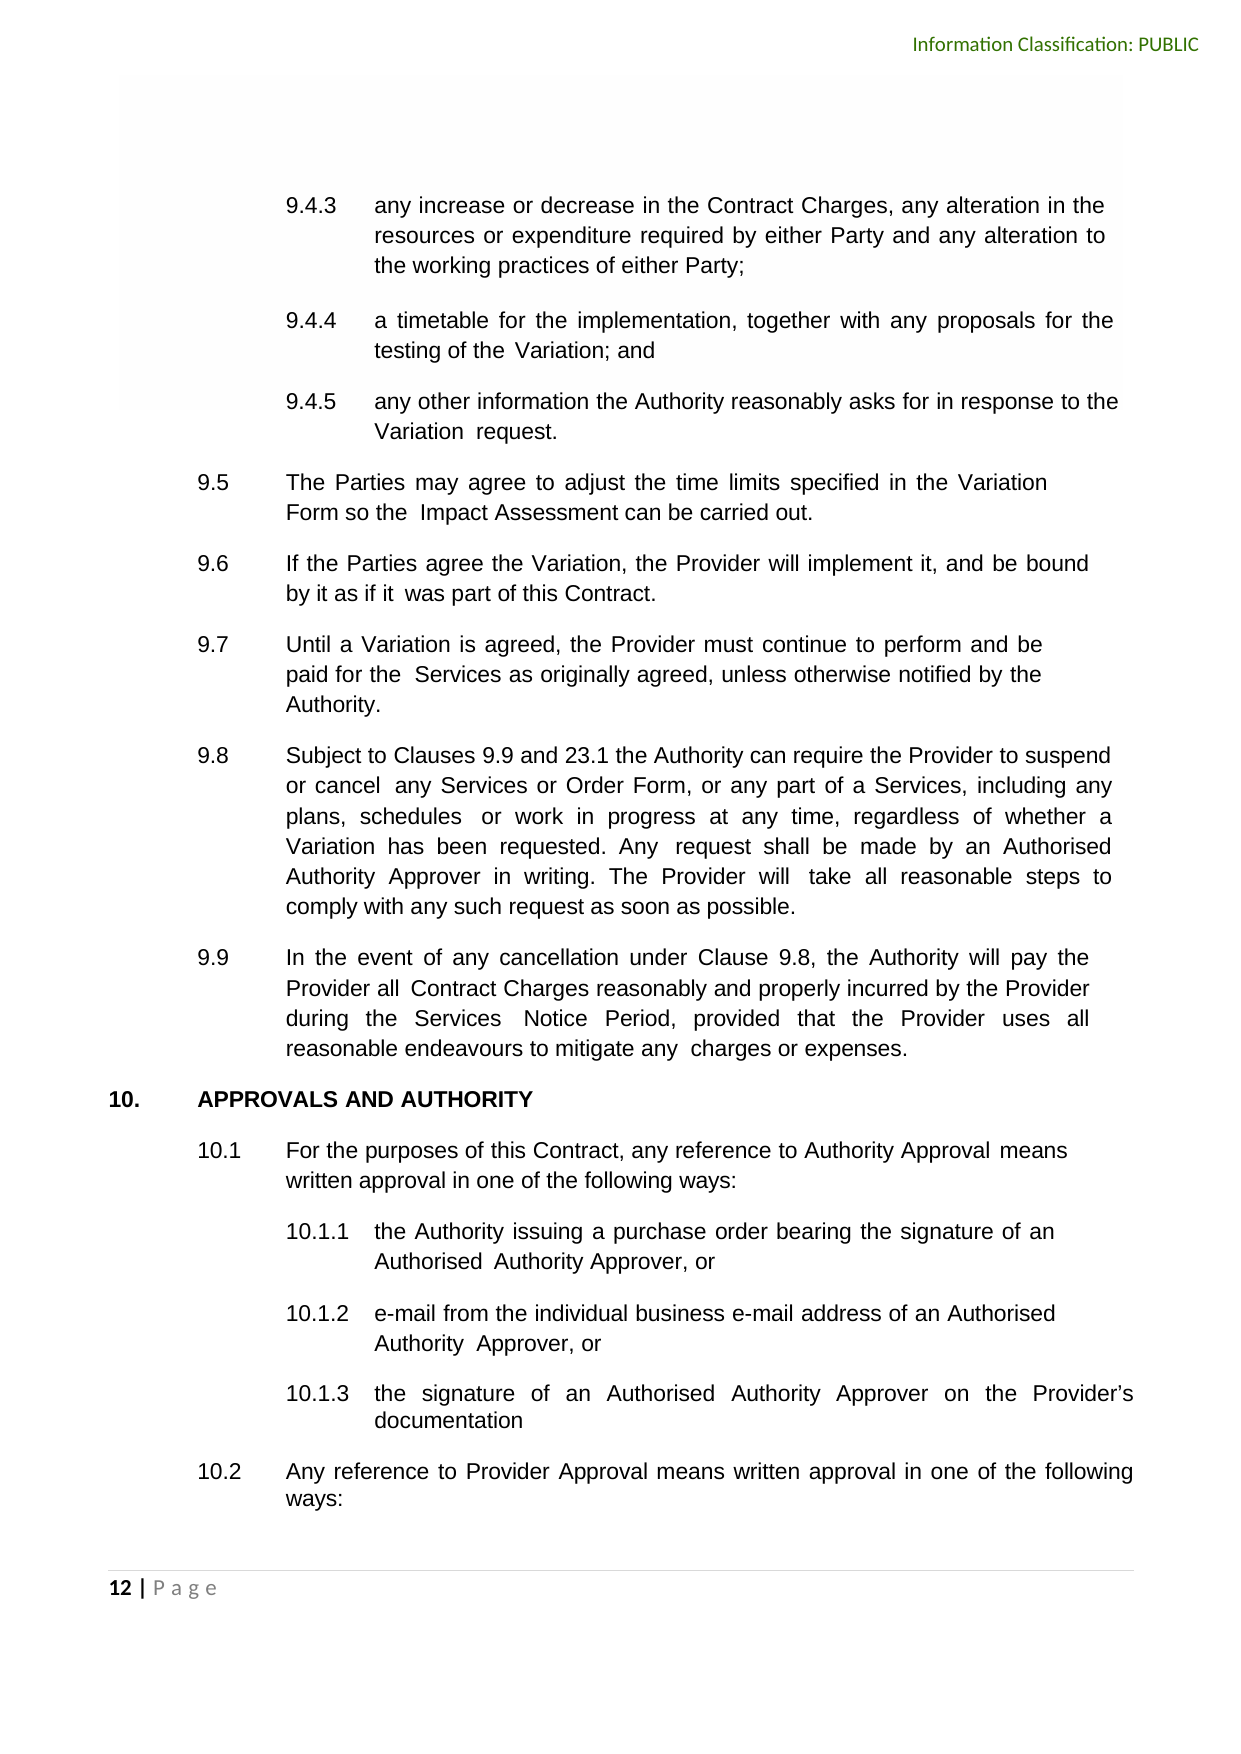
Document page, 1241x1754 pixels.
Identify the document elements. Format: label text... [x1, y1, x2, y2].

list Until a Variation is agreed, the Provider must continue to perform and be paid for the Services as originally agreed, unless otherwise notified by the Authority. [197, 631, 1042, 717]
list any other information the Authority reasonably asks for in response to the Variation request. [286, 388, 1119, 444]
list If the Parties agree the Variation, the Provider will implement it, and be bound by it as if it was part of this Contract. [197, 550, 1090, 606]
list the Authority issuing a purchase order bearing the signature of an Authorised Authority Approver, or [286, 1218, 1055, 1275]
list the signature of an Authorised Authority Approver on the Provider’s documentation [286, 1380, 1134, 1433]
list The Parties may agree to adjust the time limits specified in the Variation Form so the Impact Assessment can be carried out. [197, 469, 1048, 525]
subtitle APPROVALS AND AUTHORITY [108, 1086, 1134, 1112]
list Any reference to Provider Approval means written approval in one of the following ways: [197, 1458, 1134, 1511]
list any increase or decrease in the Contract Charges, any alteration in the resources or expenditure required by either Party and any alteration to the working practices of either Party; [286, 192, 1106, 278]
list e-mail from the individual business e-mail address of an Authorised Authority Approver, or [286, 1299, 1056, 1356]
list Subject to Clauses 9.9 and 23.1 the Authority can require the Provider to suspend or cancel any Services or Order Form, or any part of a Services, including any plans, schedules or work in progress at any time, regardless of whether a Variation has been requested. Any request shall be made by an Authorised Authority Approver in writing. The Provider will take all reasonable steps to comply with any such request as soon as possible. [197, 742, 1112, 919]
list In the event of any cancellation under Clause 9.8, the Authority will pay the Provider all Contract Charges reasonably and properly incurred by the Provider during the Services Notice Period, provided that the Provider uses all reasonable endeavours to mitigate any charges or expenses. [197, 944, 1090, 1061]
list a timetable for the implementation, together with any proposals for the testing of the Variation; and [286, 307, 1114, 363]
list For the purposes of this Contract, any reference to Authority Approval means written approval in one of the following ways: [197, 1137, 1068, 1193]
